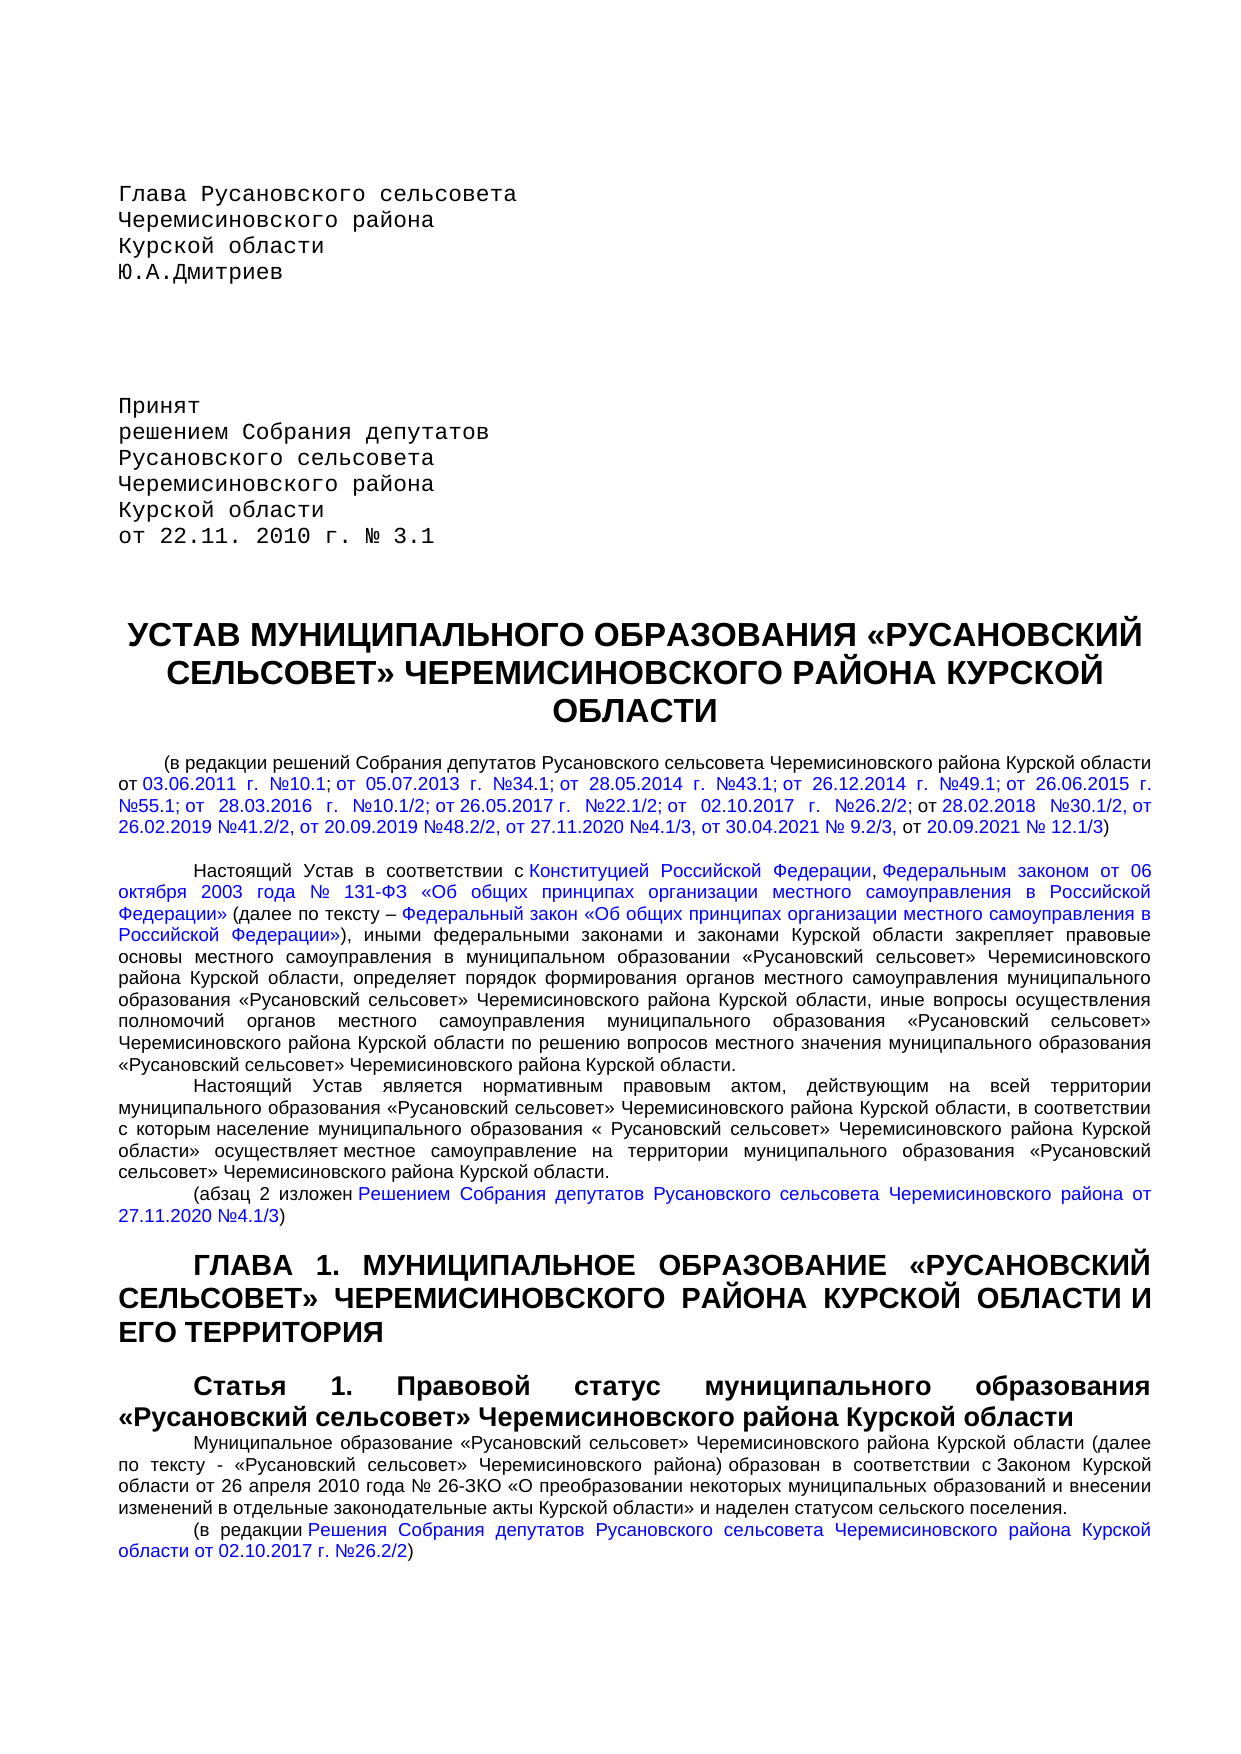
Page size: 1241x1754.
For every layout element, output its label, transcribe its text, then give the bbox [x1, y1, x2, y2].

text Русановского сельсовета [118, 446, 1152, 472]
text от 22.11. 2010 г. № 3.1 [118, 524, 1152, 550]
text Курской области [118, 235, 1152, 261]
text (абзац 2 изложен Решением Собрания депутатов Русановского сельсовета Черемисиновского района от 27.11.2020 №4.1/3) [118, 1183, 1152, 1226]
text Статья 1. Правовой статус муниципального образования «Русановский сельсовет» Черемисиновского района Курской области [118, 1370, 1152, 1432]
text Муниципальное образование «Русановский сельсовет» Черемисиновского района Курской области (далее по тексту - «Русановский сельсовет» Черемисиновского района) образован в соответствии с Законом Курской области от 26 апреля 2010 года № 26-ЗКО «О преобразовании некоторых муниципальных образований и внесении изменений в отдельные законодательные акты Курской области» и наделен статусом сельского поселения. [118, 1432, 1152, 1518]
text Глава Русановского сельсовета [118, 183, 1152, 209]
text Настоящий Устав является нормативным правовым актом, действующим на всей территории муниципального образования «Русановский сельсовет» Черемисиновского района Курской области, в соответствии с которым население муниципального образования « Русановский сельсовет» Черемисиновского района Курской области» осуществляет местное самоуправление на территории муниципального образования «Русановский сельсовет» Черемисиновского района Курской области. [118, 1075, 1152, 1183]
text ГЛАВА 1. МУНИЦИПАЛЬНОЕ ОБРАЗОВАНИЕ «РУСАНОВСКИЙ СЕЛЬСОВЕТ» ЧЕРЕМИСИНОВСКОГО РАЙОНА КУРСКОЙ ОБЛАСТИ И ЕГО ТЕРРИТОРИЯ [118, 1247, 1152, 1348]
text Принят [118, 373, 1152, 420]
text решением Собрания депутатов [118, 420, 1152, 446]
text (в редакции решений Собрания депутатов Русановского сельсовета Черемисиновского района Курской области от 03.06.2011 г. №10.1; от 05.07.2013 г. №34.1; от 28.05.2014 г. №43.1; от 26.12.2014 г. №49.1; от 26.06.2015 г. №55.1; от 28.03.2016 г. №10.1/2; от 26.05.2017 г. №22.1/2; от 02.10.2017 г. №26.2/2; от 28.02.2018 №30.1/2, от 26.02.2019 №41.2/2, от 20.09.2019 №48.2/2, от 27.11.2020 №4.1/3, от 30.04.2021 № 9.2/3, от 20.09.2021 № 12.1/3) [118, 752, 1152, 838]
text (в редакции Решения Собрания депутатов Русановского сельсовета Черемисиновского района Курской области от 02.10.2017 г. №26.2/2) [118, 1518, 1152, 1562]
text УСТАВ МУНИЦИПАЛЬНОГО ОБРАЗОВАНИЯ «РУСАНОВСКИЙ СЕЛЬСОВЕТ» ЧЕРЕМИСИНОВСКОГО РАЙОНА КУРСКОЙ ОБЛАСТИ [118, 615, 1152, 730]
text Настоящий Устав в соответствии с Конституцией Российской Федерации, Федеральным законом от 06 октября 2003 года № 131-ФЗ «Об общих принципах организации местного самоуправления в Российской Федерации» (далее по тексту – Федеральный закон «Об общих принципах организации местного самоуправления в Российской Федерации»), иными федеральными законами и законами Курской области закрепляет правовые основы местного самоуправления в муниципальном образовании «Русановский сельсовет» Черемисиновского района Курской области, определяет порядок формирования органов местного самоуправления муниципального образования «Русановский сельсовет» Черемисиновского района Курской области, иные вопросы осуществления полномочий органов местного самоуправления муниципального образования «Русановский сельсовет» Черемисиновского района Курской области по решению вопросов местного значения муниципального образования «Русановский сельсовет» Черемисиновского района Курской области. [118, 859, 1152, 1075]
text Черемисиновского района [118, 472, 1152, 498]
text Черемисиновского района [118, 209, 1152, 235]
text Курской области [118, 498, 1152, 524]
text Ю.А.Дмитриев [118, 261, 1152, 287]
